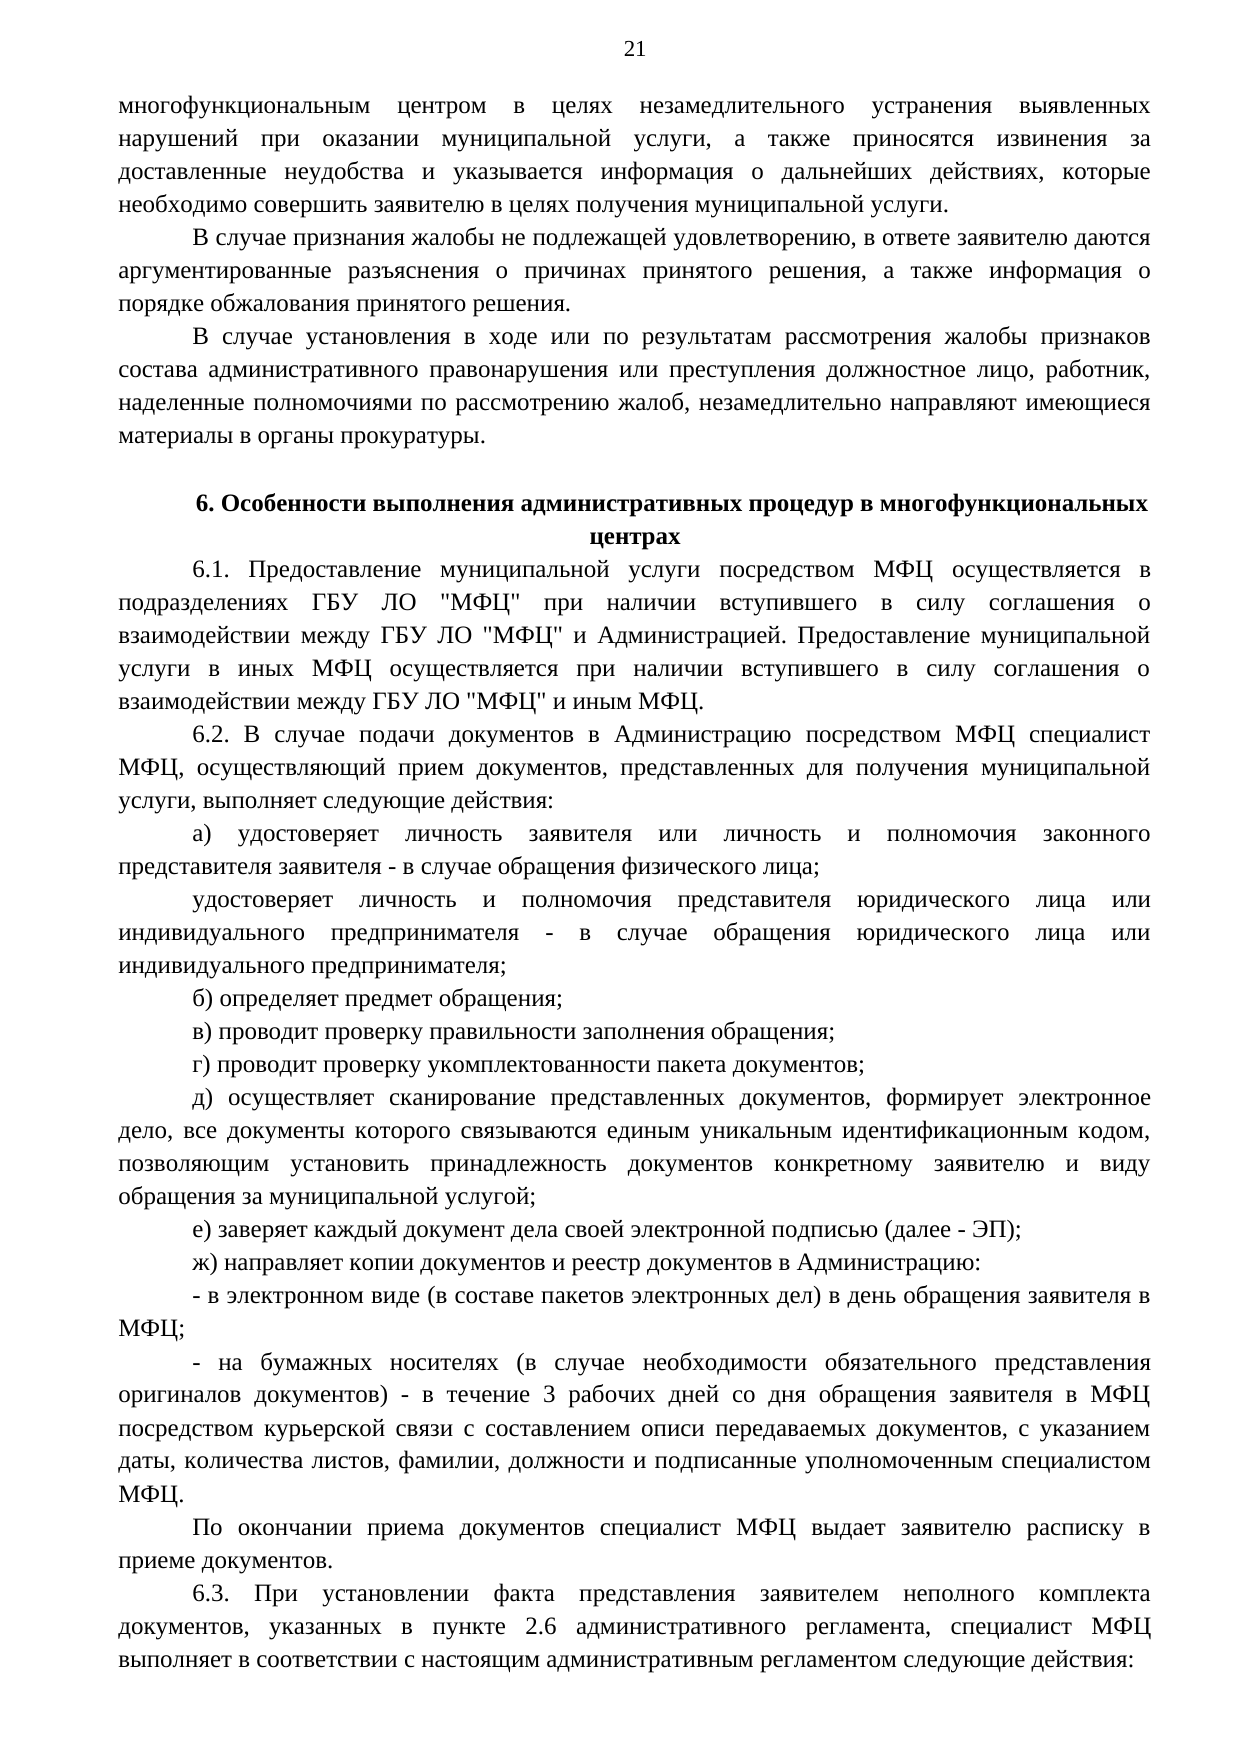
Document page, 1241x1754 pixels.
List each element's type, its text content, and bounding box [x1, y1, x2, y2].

text - на бумажных носителях (в случае необходимости обязательного представления оригиналов документов) - в течение 3 рабочих дней со дня обращения заявителя в МФЦ посредством курьерской связи с составлением описи передаваемых документов, с указанием даты, количества листов, фамилии, должности и подписанные уполномоченным специалистом МФЦ. [118, 1347, 1152, 1507]
text е) заверяет каждый документ дела своей электронной подписью (далее - ЭП); [118, 1214, 1152, 1243]
text 6. Особенности выполнения административных процедур в многофункциональных центрах [118, 488, 1152, 550]
text в) проводит проверку правильности заполнения обращения; [118, 1016, 1152, 1045]
text а) удостоверяет личность заявителя или личность и полномочия законного представителя заявителя - в случае обращения физического лица; [118, 818, 1152, 880]
text В случае признания жалобы не подлежащей удовлетворению, в ответе заявителю даются аргументированные разъяснения о причинах принятого решения, а также информация о порядке обжалования принятого решения. [118, 222, 1152, 317]
text 6.1. Предоставление муниципальной услуги посредством МФЦ осуществляется в подразделениях ГБУ ЛО "МФЦ" при наличии вступившего в силу соглашения о взаимодействии между ГБУ ЛО "МФЦ" и Администрацией. Предоставление муниципальной услуги в иных МФЦ осуществляется при наличии вступившего в силу соглашения о взаимодействии между ГБУ ЛО "МФЦ" и иным МФЦ. [118, 554, 1152, 715]
text д) осуществляет сканирование представленных документов, формирует электронное дело, все документы которого связываются единым уникальным идентификационным кодом, позволяющим установить принадлежность документов конкретному заявителю и виду обращения за муниципальной услугой; [118, 1082, 1152, 1210]
text г) проводит проверку укомплектованности пакета документов; [118, 1049, 1152, 1078]
text 6.3. При установлении факта представления заявителем неполного комплекта документов, указанных в пункте 2.6 административного регламента, специалист МФЦ выполняет в соответствии с настоящим административным регламентом следующие действия: [118, 1578, 1152, 1672]
text удостоверяет личность и полномочия представителя юридического лица или индивидуального предпринимателя - в случае обращения юридического лица или индивидуального предпринимателя; [118, 884, 1152, 979]
text 6.2. В случае подачи документов в Администрацию посредством МФЦ специалист МФЦ, осуществляющий прием документов, представленных для получения муниципальной услуги, выполняет следующие действия: [118, 719, 1152, 814]
text По окончании приема документов специалист МФЦ выдает заявителю расписку в приеме документов. [118, 1512, 1152, 1573]
text В случае установления в ходе или по результатам рассмотрения жалобы признаков состава административного правонарушения или преступления должностное лицо, работник, наделенные полномочиями по рассмотрению жалоб, незамедлительно направляют имеющиеся материалы в органы прокуратуры. [118, 321, 1152, 449]
text - в электронном виде (в составе пакетов электронных дел) в день обращения заявителя в МФЦ; [118, 1281, 1152, 1342]
text ж) направляет копии документов и реестр документов в Администрацию: [118, 1247, 1152, 1276]
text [118, 90, 1152, 218]
text б) определяет предмет обращения; [118, 983, 1152, 1012]
